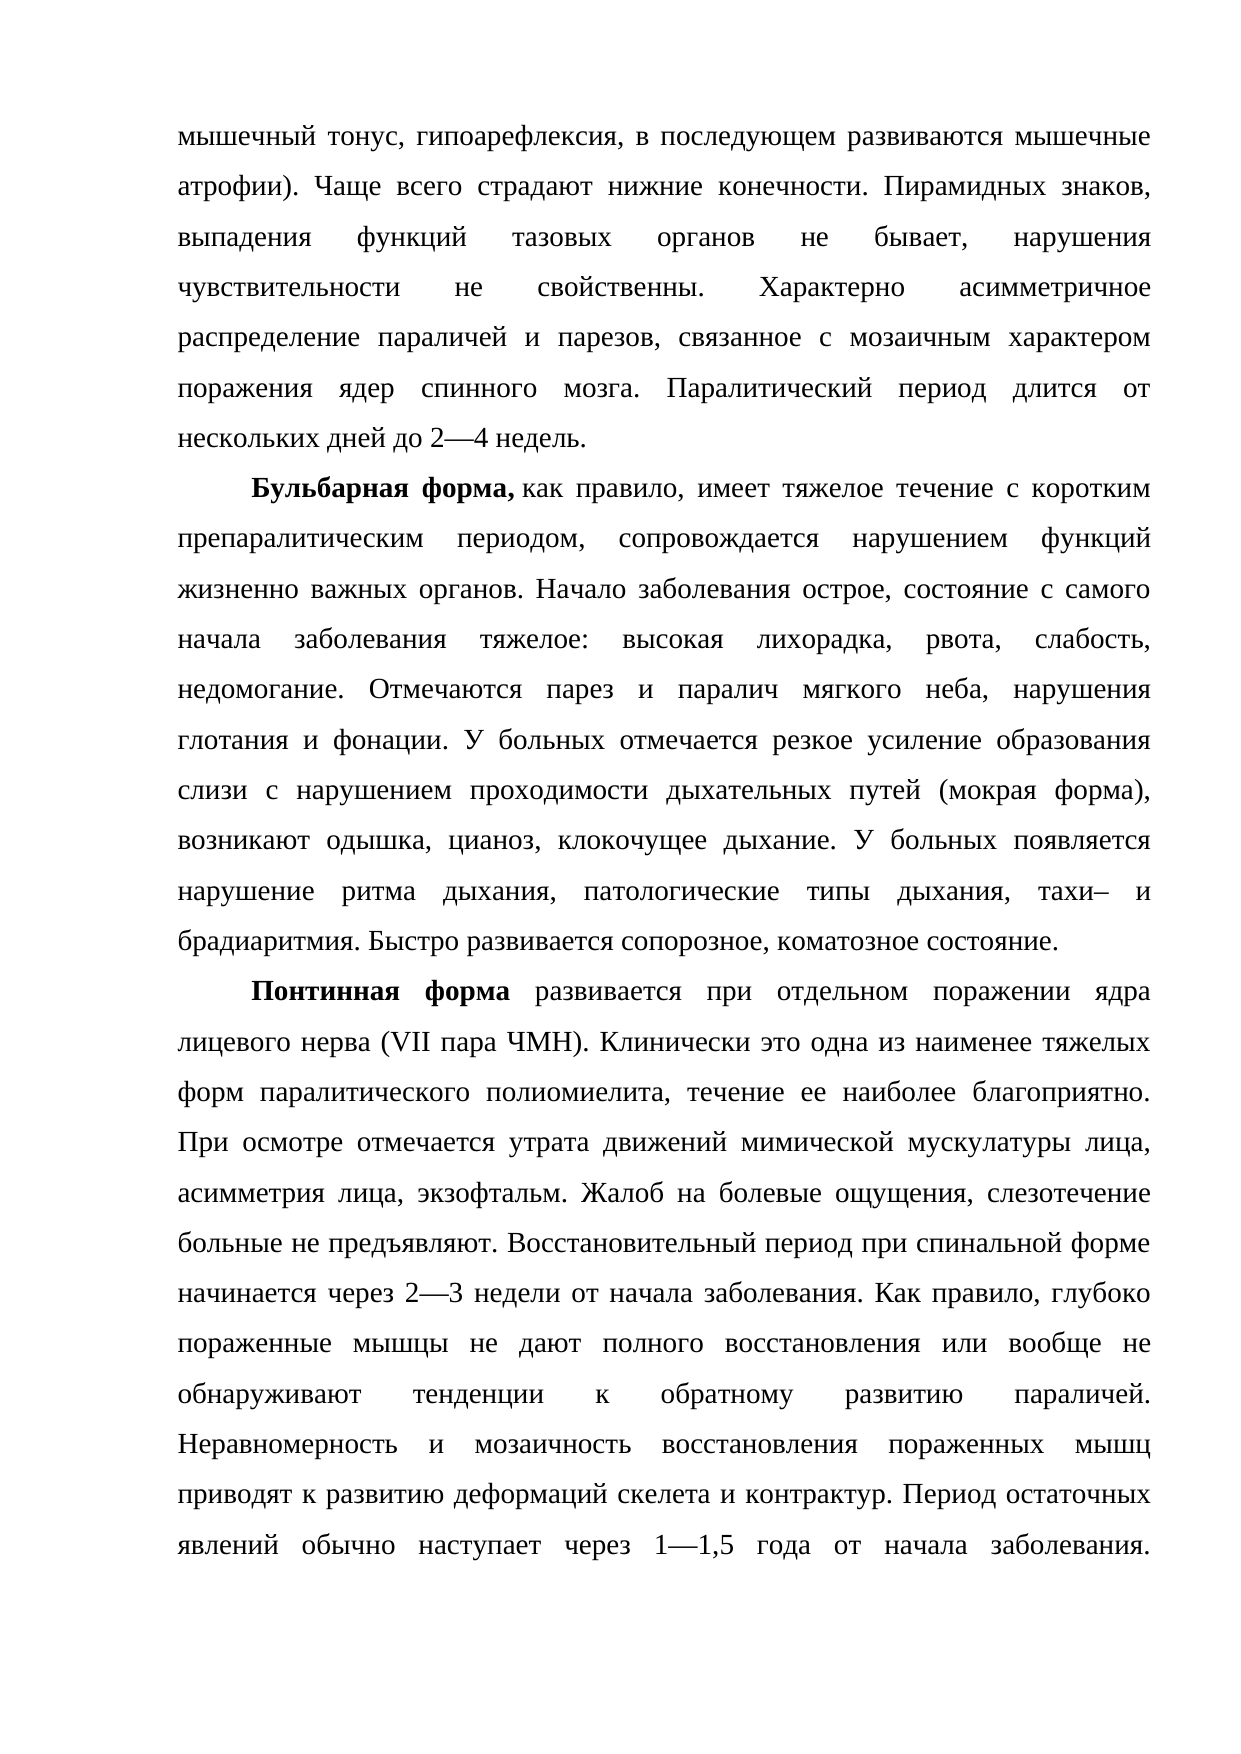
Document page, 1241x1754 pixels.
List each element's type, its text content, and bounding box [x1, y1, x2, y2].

text Бульбарная форма, как правило, имеет тяжелое течение с коротким препаралитическим периодом, сопровождается нарушением функций жизненно важных органов. Начало заболевания острое, состояние с самого начала заболевания тяжелое: высокая лихорадка, рвота, слабость, недомогание. Отмечаются парез и паралич мягкого неба, нарушения глотания и фонации. У больных отмечается резкое усиление образования слизи с нарушением проходимости дыхательных путей (мокрая форма), возникают одышка, цианоз, клокочущее дыхание. У больных появляется нарушение ритма дыхания, патологические типы дыхания, тахи– и брадиаритмия. Быстро развивается сопорозное, коматозное состояние. [177, 470, 1152, 957]
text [177, 973, 1152, 1560]
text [177, 118, 1152, 453]
